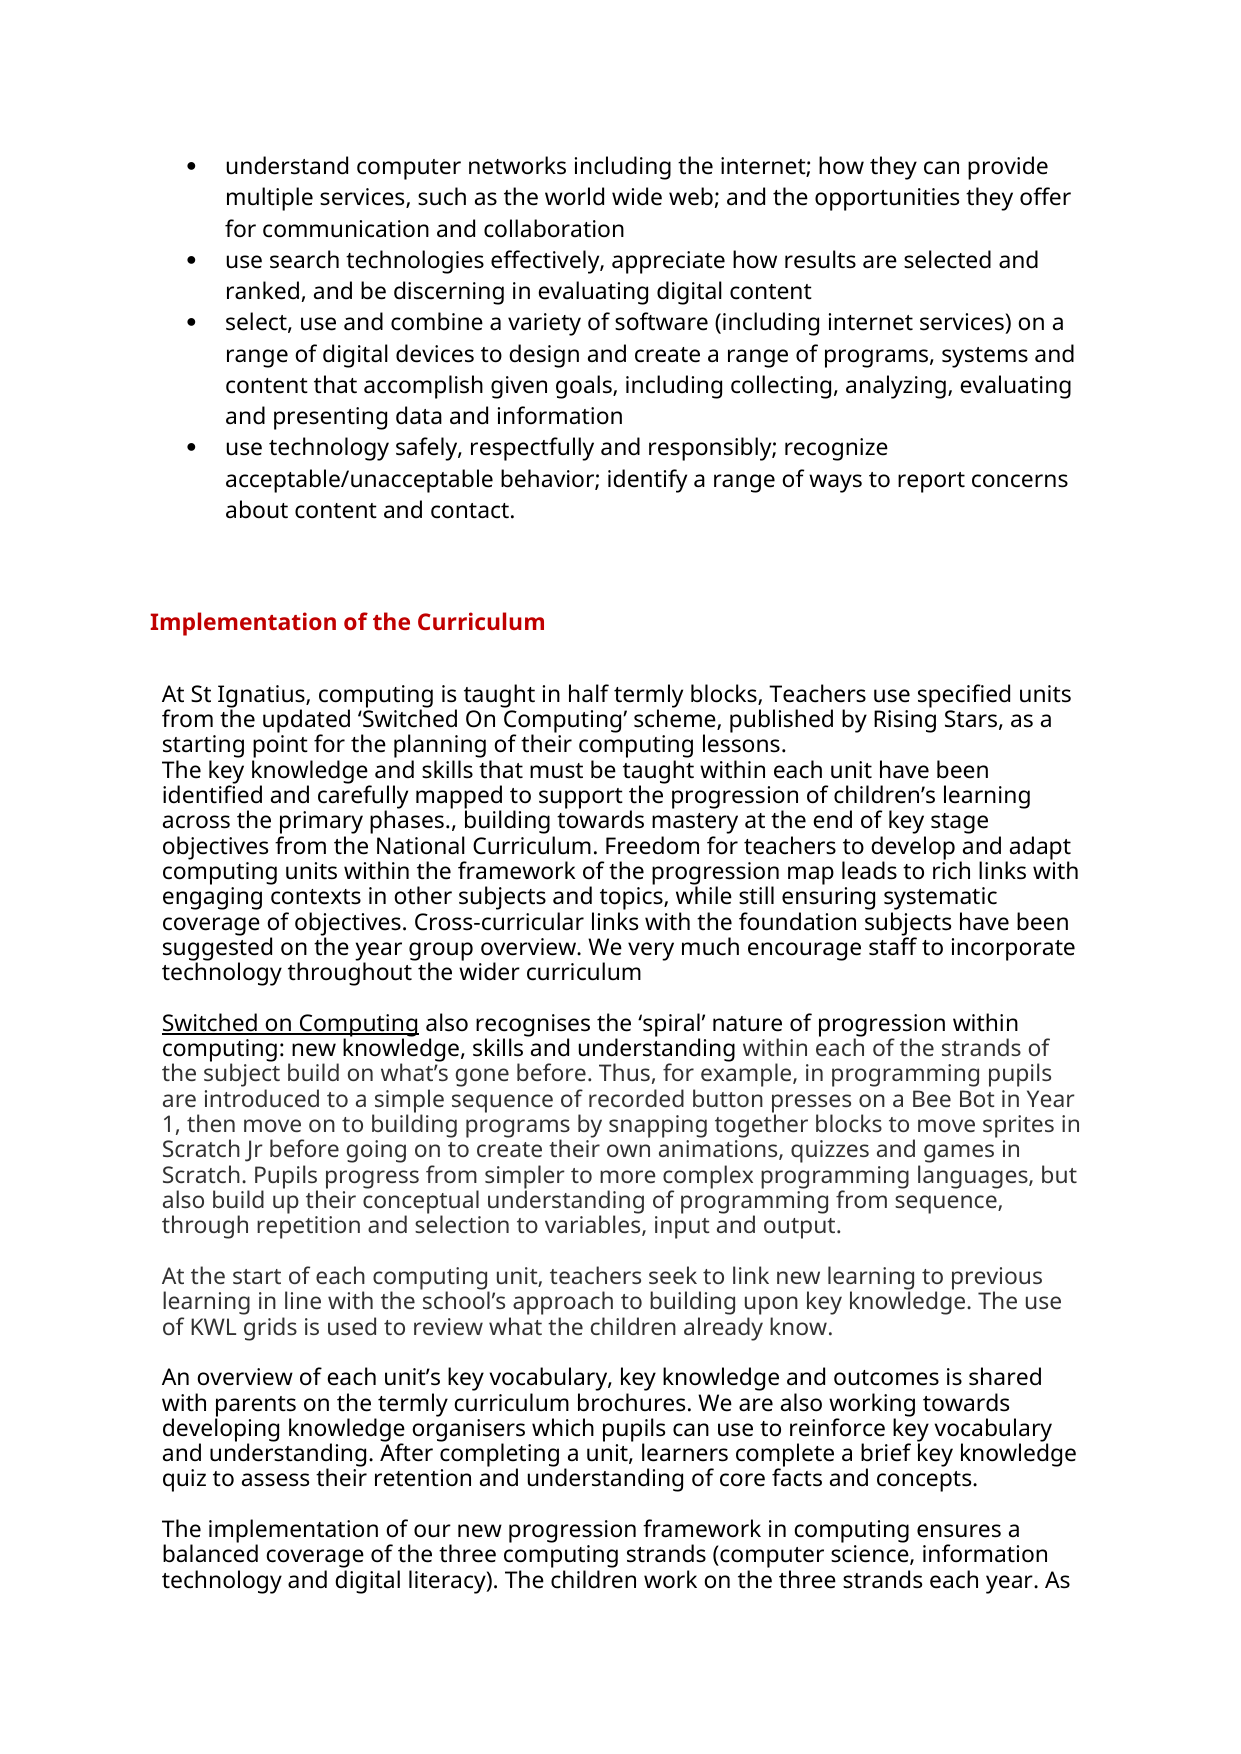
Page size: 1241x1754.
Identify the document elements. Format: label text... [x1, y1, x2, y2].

text At St Ignatius, computing is taught in half termly blocks, Teachers use specified units from the updated ‘Switched On Computing’ scheme, published by Rising Stars, as a starting point for the planning of their computing lessons. [162, 682, 1090, 758]
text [162, 1517, 1090, 1593]
text Switched on Computing also recognises the ‘spiral’ nature of progression within computing: new knowledge, skills and understanding within each of the strands of the subject build on what’s gone before. Thus, for example, in programming pupils are introduced to a simple sequence of recorded button presses on a Bee Bot in Year 1, then move on to building programs by snapping together blocks to move sprites in Scratch Jr before going on to create their own animations, quizzes and games in Scratch. Pupils progress from simpler to more complex programming languages, but also build up their conceptual understanding of programming from sequence, through repetition and selection to variables, input and output. [162, 1011, 1090, 1239]
list understand computer networks including the internet; how they can provide multiple services, such as the world wide web; and the opportunities they offer for communication and collaboration [187, 150, 1090, 244]
text An overview of each unit’s key vocabulary, key knowledge and outcomes is shared with parents on the termly curriculum brochures. We are also working towards developing knowledge organisers which pupils can use to reinforce key vocabulary and understanding. After completing a unit, learners complete a brief key knowledge quiz to assess their retention and understanding of core facts and concepts. [162, 1365, 1090, 1492]
text The key knowledge and skills that must be taught within each unit have been identified and carefully mapped to support the progression of children’s learning across the primary phases., building towards mastery at the end of key stage objectives from the National Curriculum. Freedom for teachers to develop and adapt computing units within the framework of the progression map leads to rich links with engaging contexts in other subjects and topics, while still ensuring systematic coverage of objectives. Cross-curricular links with the foundation subjects have been suggested on the year group overview. We very much encourage staff to incorporate technology throughout the wider curriculum [162, 758, 1090, 986]
text At the start of each computing unit, teachers seek to link new learning to previous learning in line with the school’s approach to building upon key knowledge. The use of KWL grids is used to review what the children already know. [162, 1264, 1090, 1340]
text Implementation of the Curriculum [150, 606, 1090, 637]
list select, use and combine a variety of software (including internet services) on a range of digital devices to design and create a range of programs, systems and content that accomplish given goals, including collecting, analyzing, evaluating and presenting data and information [187, 306, 1090, 431]
list use technology safely, respectfully and responsibly; recognize acceptable/unacceptable behavior; identify a range of ways to report concerns about content and contact. [187, 431, 1090, 525]
list use search technologies effectively, appreciate how results are selected and ranked, and be discerning in evaluating digital content [187, 244, 1090, 306]
